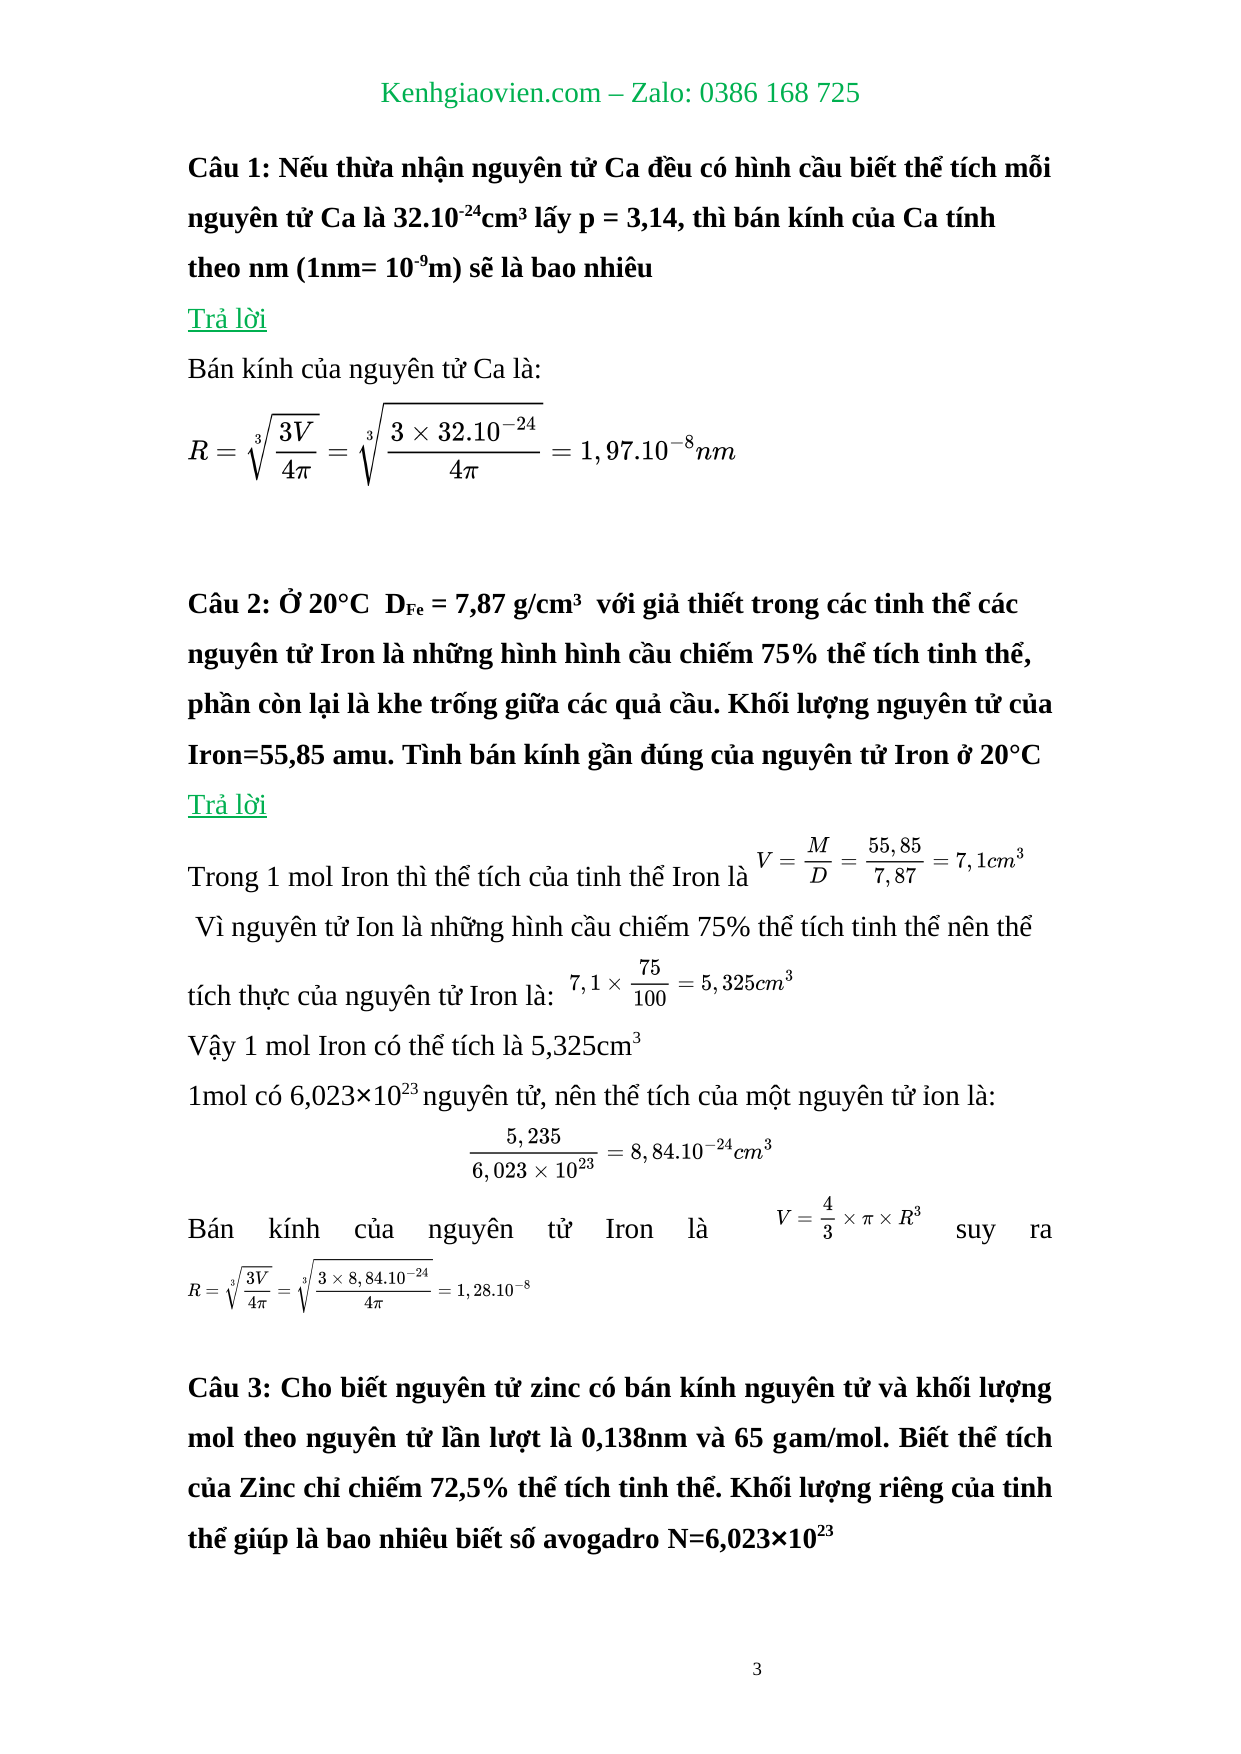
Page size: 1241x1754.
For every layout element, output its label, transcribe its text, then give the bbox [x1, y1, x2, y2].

picture [187, 401, 736, 486]
text Vậy 1 mol Iron có thể tích là 5,325cm3 [187, 1028, 1053, 1062]
list Bán kính của nguyên tử Ca là: [187, 351, 1053, 385]
text Câu 3: Cho biết nguyên tử zinc có bán kính nguyên tử và khối lượng mol theo nguyên tử lần lượt là 0,138nm và 65 gam/mol. Biết thể tích của Zinc chỉ chiếm 72,5% thể tích tinh thể. Khối lượng riêng của tinh thể giúp là bao nhiêu biết số avogadro N=6,023×1023 [187, 1370, 1053, 1554]
picture [776, 1196, 922, 1239]
picture [569, 959, 794, 1006]
list Câu 2: Ở 20°C DFe = 7,87 g/cm³ với giả thiết trong các tinh thể các nguyên tử Iron là những hình hình cầu chiếm 75% thể tích tinh thể, phần còn lại là khe trống giữa các quả cầu. Khối lượng nguyên tử của Iron=55,85 amu. Tình bán kính gần đúng của nguyên tử Iron ở 20°C [187, 586, 1053, 771]
text Vì nguyên tử Ion là những hình cầu chiếm 75% thể tích tinh thể nên thể tích thực của nguyên tử Iron là: [187, 909, 1053, 1011]
picture [467, 1128, 773, 1182]
list Trả lời [187, 301, 1053, 334]
picture [756, 837, 1025, 887]
text Bán kính của nguyên tử Iron là suy ra [187, 1196, 1053, 1312]
list Câu 1: Nếu thừa nhận nguyên tử Ca đều có hình cầu biết thể tích mỗi nguyên tử Ca là 32.10-24cm³ lấy p = 3,14, thì bán kính của Ca tính theo nm (1nm= 10-9m) sẽ là bao nhiêu [187, 150, 1053, 284]
text 1mol có 6,023×1023 nguyên tử, nên thể tích của một nguyên tử ỉon là: [187, 1078, 1053, 1112]
picture [187, 1258, 531, 1313]
list Trả lời [187, 787, 1053, 821]
